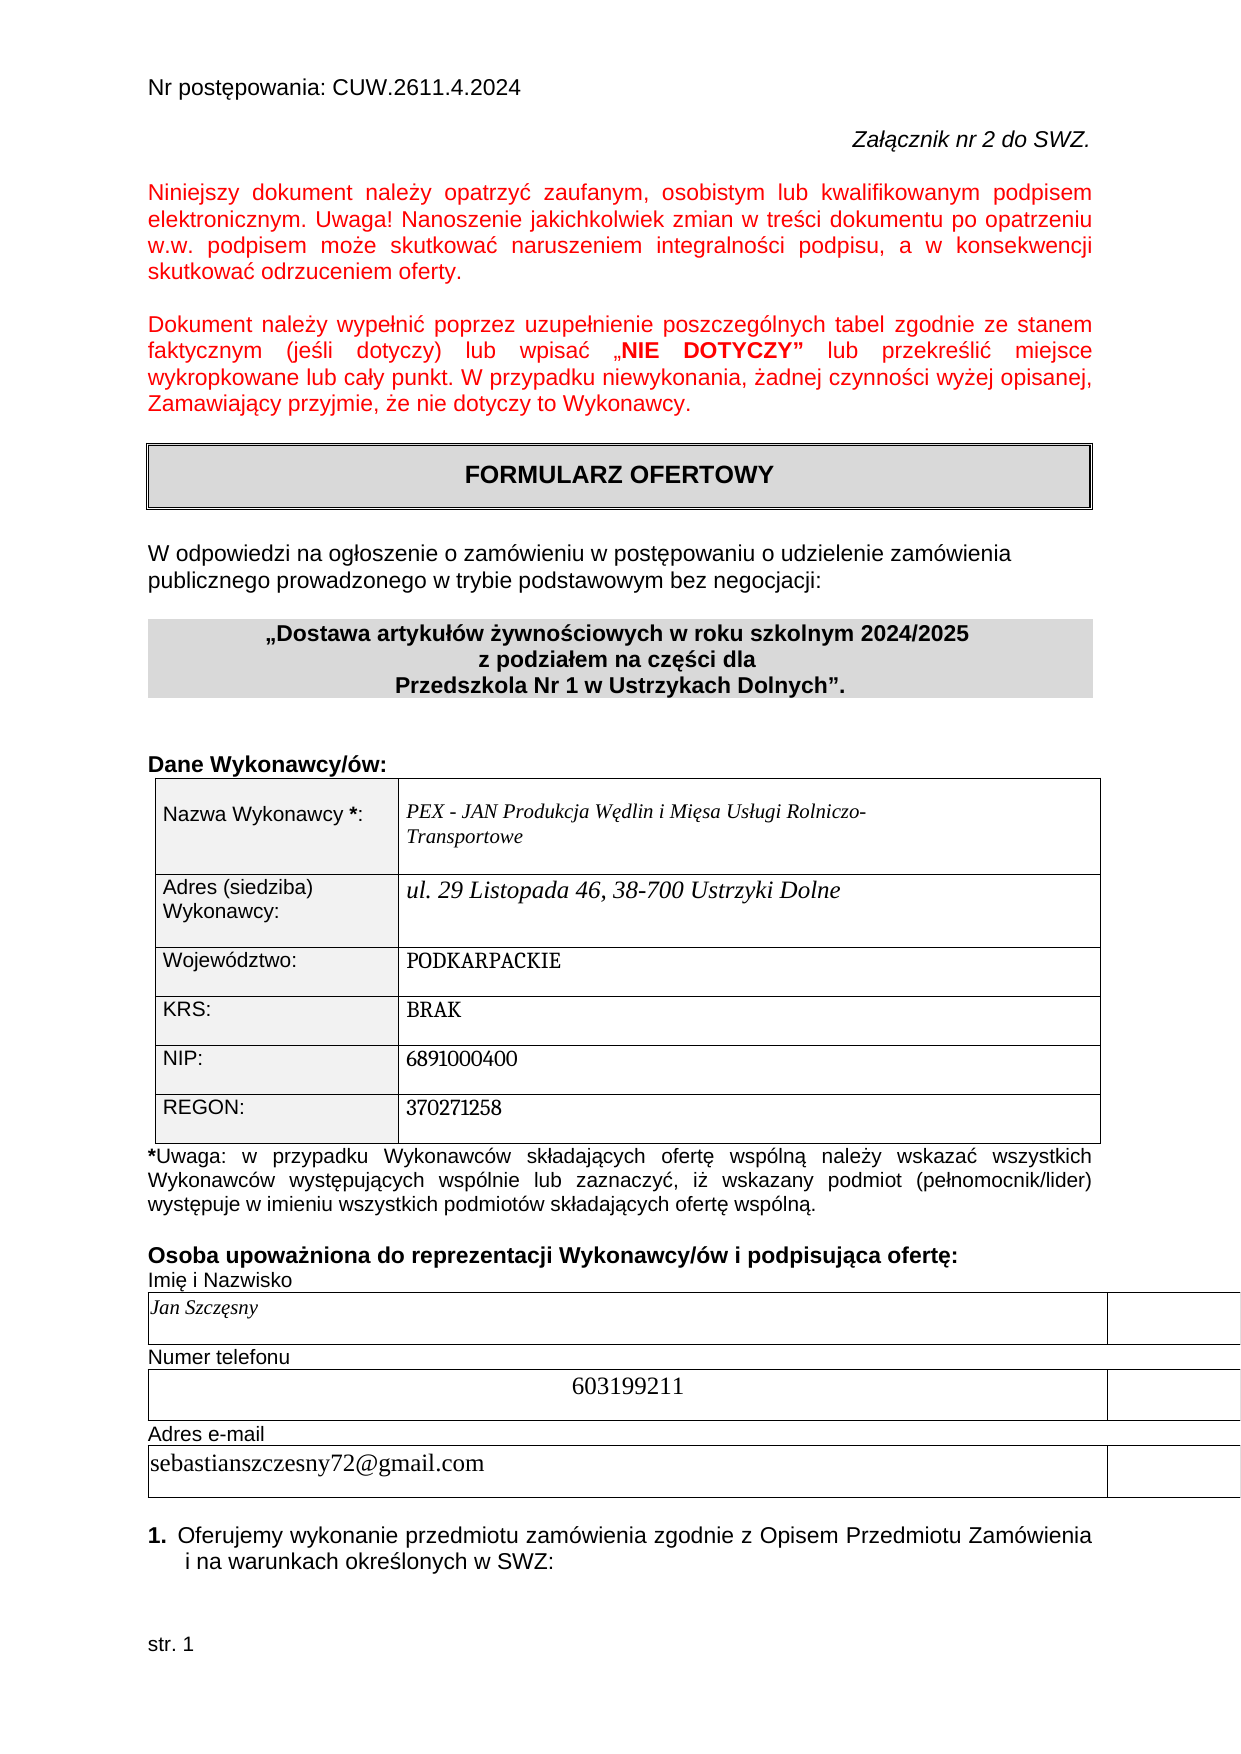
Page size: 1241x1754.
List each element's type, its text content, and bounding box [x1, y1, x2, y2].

table_cell 370271258 [399, 1095, 1100, 1143]
text Adres e-mail [148, 1421, 1093, 1445]
table_cell Adres (siedziba) Wykonawcy: [156, 875, 398, 947]
table_header 603199211 [149, 1370, 1107, 1420]
text Imię i Nazwisko [148, 1268, 1093, 1292]
text Numer telefonu [148, 1345, 1093, 1369]
text „Dostawa artykułów żywnościowych w roku szkolnym 2024/2025 z podziałem na części dla Przedszkola Nr 1 w Ustrzykach Dolnych”. [148, 619, 1093, 698]
table_header [1108, 1446, 1240, 1497]
text *Uwaga: w przypadku Wykonawców składających ofertę wspólną należy wskazać wszystkich Wykonawców występujących wspólnie lub zaznaczyć, iż wskazany podmiot (pełnomocnik/lider) występuje w imieniu wszystkich podmiotów składających ofertę wspólną. [148, 1144, 1093, 1216]
text Dokument należy wypełnić poprzez uzupełnienie poszczególnych tabel zgodnie ze stanem faktycznym (jeśli dotyczy) lub wpisać „NIE DOTYCZY” lub przekreślić miejsce wykropkowane lub cały punkt. W przypadku niewykonania, żadnej czynności wyżej opisanej, Zamawiający przyjmie, że nie dotyczy to Wykonawcy. [148, 311, 1093, 416]
list Oferujemy wykonanie przedmiotu zamówienia zgodnie z Opisem Przedmiotu Zamówienia i na warunkach określonych w SWZ: [148, 1522, 1093, 1575]
table_cell PODKARPACKIE [399, 948, 1100, 996]
text Dane Wykonawcy/ów: [148, 751, 1093, 778]
table_cell KRS: [156, 997, 398, 1045]
text W odpowiedzi na ogłoszenie o zamówieniu w postępowaniu o udzielenie zamówienia publicznego prowadzonego w trybie podstawowym bez negocjacji: [148, 540, 1093, 593]
table_header PEX - JAN Produkcja Wędlin i Mięsa Usługi Rolniczo-Transportowe [399, 779, 1100, 874]
table_header Jan Szczęsny [149, 1293, 1107, 1344]
table_header FORMULARZ OFERTOWY [149, 446, 1089, 507]
table_cell BRAK [399, 997, 1100, 1045]
table_cell 6891000400 [399, 1046, 1100, 1094]
table_header Nazwa Wykonawcy *: [156, 779, 398, 874]
table_header [1108, 1370, 1240, 1420]
text Osoba upoważniona do reprezentacji Wykonawcy/ów i podpisująca ofertę: [148, 1242, 1093, 1268]
table_header sebastianszczesny72@gmail.com [149, 1446, 1107, 1497]
table_cell REGON: [156, 1095, 398, 1143]
table_cell Województwo: [156, 948, 398, 996]
text Niniejszy dokument należy opatrzyć zaufanym, osobistym lub kwalifikowanym podpisem elektronicznym. Uwaga! Nanoszenie jakichkolwiek zmian w treści dokumentu po opatrzeniu w.w. podpisem może skutkować naruszeniem integralności podpisu, a w konsekwencji skutkować odrzuceniem oferty. [148, 179, 1093, 284]
table_header [1108, 1293, 1240, 1344]
table_cell NIP: [156, 1046, 398, 1094]
table_cell ul. 29 Listopada 46, 38-700 Ustrzyki Dolne [399, 875, 1100, 947]
